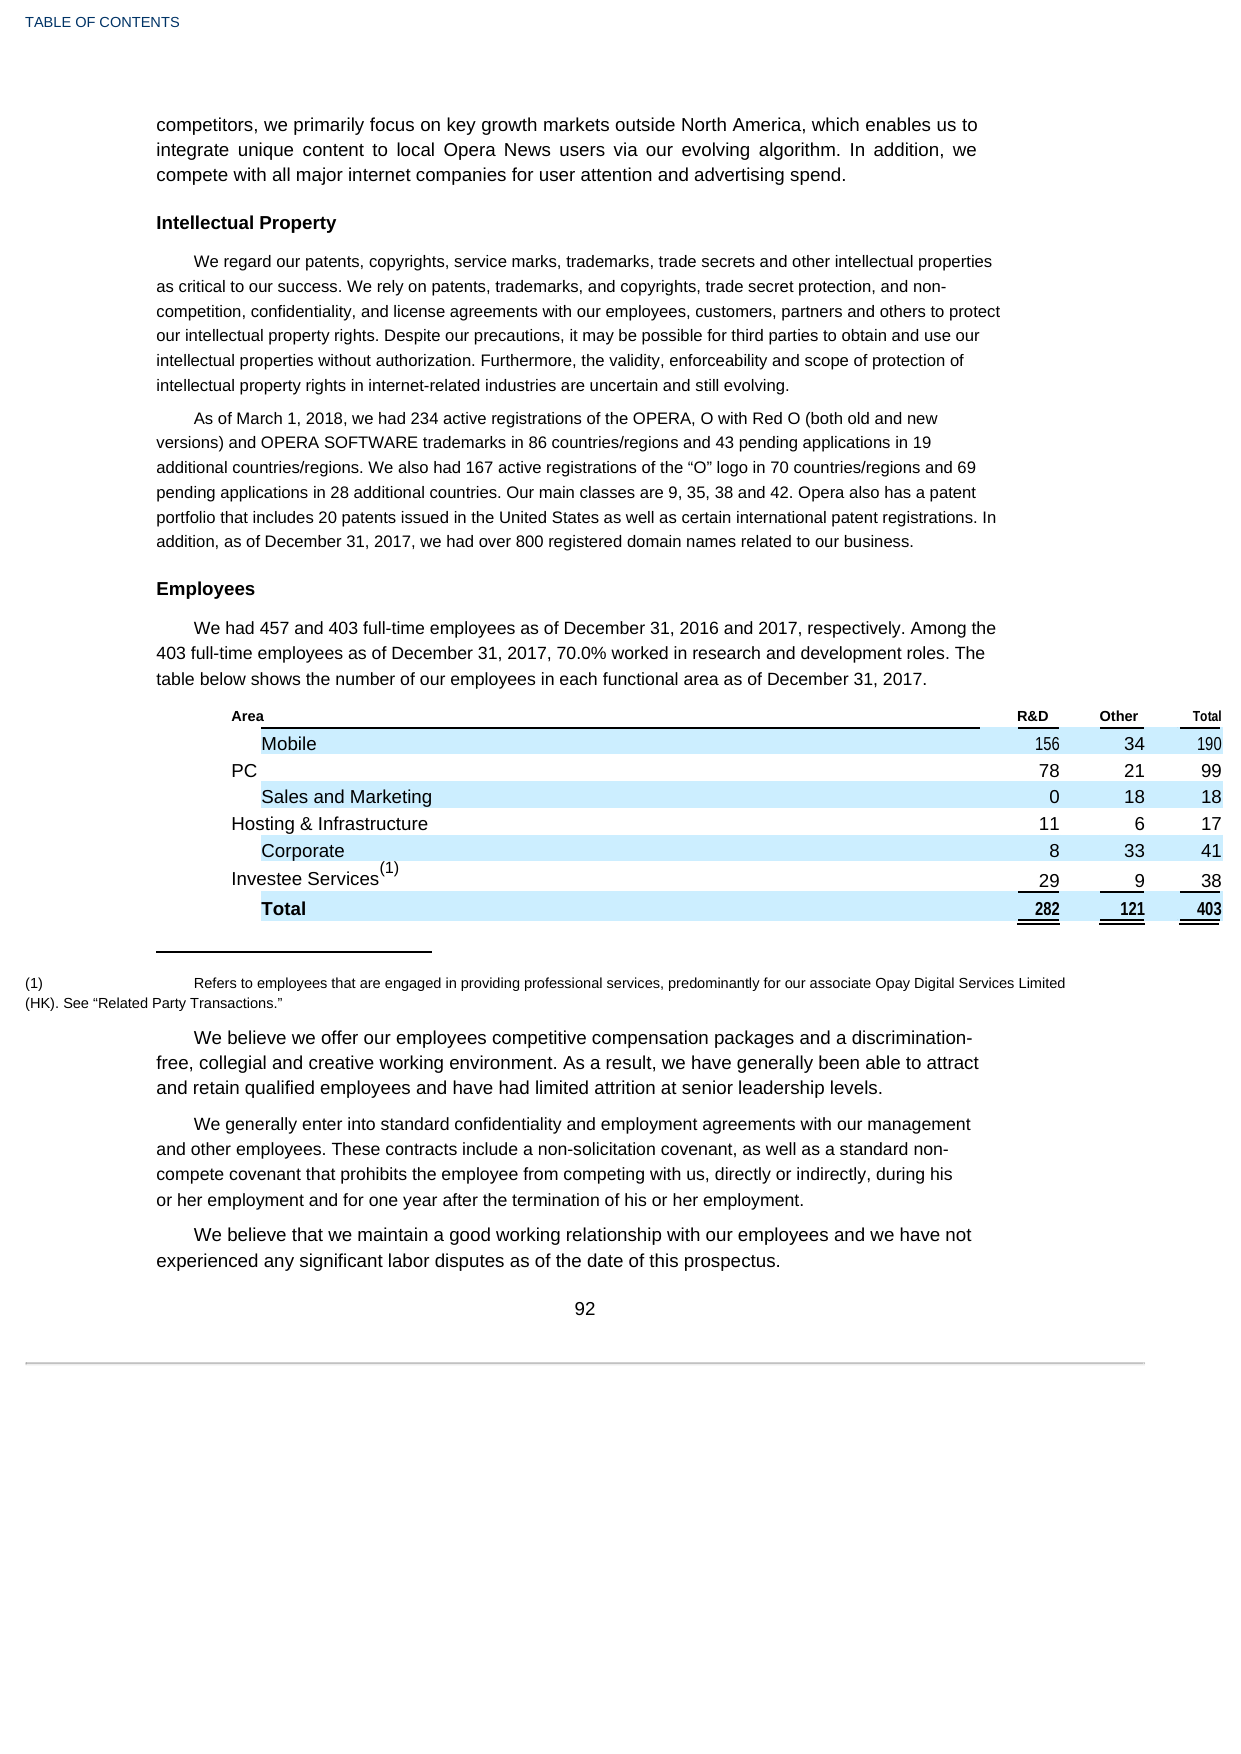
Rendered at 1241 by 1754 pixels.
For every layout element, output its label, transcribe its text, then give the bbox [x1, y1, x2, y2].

text We generally enter into standard confidentiality and employment agreements with our management and other employees. These contracts include a non-solicitation covenant, as well as a standard non-compete covenant that prohibits the employee from competing with us, directly or indirectly, during his or her employment and for one year after the termination of his or her employment. [156, 1114, 974, 1210]
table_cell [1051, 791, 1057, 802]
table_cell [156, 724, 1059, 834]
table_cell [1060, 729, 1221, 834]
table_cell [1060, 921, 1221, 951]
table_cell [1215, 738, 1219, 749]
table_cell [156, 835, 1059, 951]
text We believe that we maintain a good working relationship with our employees and we have not experienced any significant labor disputes as of the date of this prospectus. [156, 1224, 999, 1271]
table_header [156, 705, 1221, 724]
text 92 [25, 1298, 1144, 1319]
text competitors, we primarily focus on key growth markets outside North America, which enables us to integrate unique content to local Opera News users via our evolving algorithm. In addition, we compete with all major internet companies for user attention and advertising spend. [156, 114, 978, 186]
text We believe we offer our employees competitive compensation packages and a discrimination-free, collegial and creative working environment. As a result, we have generally been able to attract and retain qualified employees and have had limited attrition at senior leadership levels. [156, 1027, 1003, 1098]
text We had 457 and 403 full-time employees as of December 31, 2016 and 2017, respectively. Among the 403 full-time employees as of December 31, 2017, 70.0% worked in research and development roles. The table below shows the number of our employees in each functional area as of December 31, 2017. [156, 617, 1011, 689]
text We regard our patents, copyrights, service marks, trademarks, trade secrets and other intellectual properties as critical to our success. We rely on patents, trademarks, and copyrights, trade secret protection, and non-competition, confidentiality, and license agreements with our employees, customers, partners and others to protect our intellectual property rights. Despite our precautions, it may be possible for third parties to obtain and use our intellectual properties without authorization. Furthermore, the validity, enforceability and scope of protection of intellectual property rights in internet-related industries are uncertain and still evolving. [156, 252, 1001, 394]
text Intellectual Property [156, 212, 1090, 234]
list Refers to employees that are engaged in providing professional services, predominantly for our associate Opay Digital Services Limited (HK). See “Related Party Transactions.” [25, 974, 1090, 1012]
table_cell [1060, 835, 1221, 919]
text Employees [156, 578, 1090, 599]
picture [23, 1359, 1146, 1367]
text TABLE OF CONTENTS [25, 14, 1090, 30]
text As of March 1, 2018, we had 234 active registrations of the OPERA, O with Red O (both old and new versions) and OPERA SOFTWARE trademarks in 86 countries/regions and 43 pending applications in 19 additional countries/regions. We also had 167 active registrations of the “O” logo in 70 countries/regions and 69 pending applications in 28 additional countries. Our main classes are 9, 35, 38 and 42. Opera also has a patent portfolio that includes 20 patents issued in the United States as well as certain international patent registrations. In addition, as of December 31, 2017, we had over 800 registered domain names related to our business. [156, 409, 999, 551]
